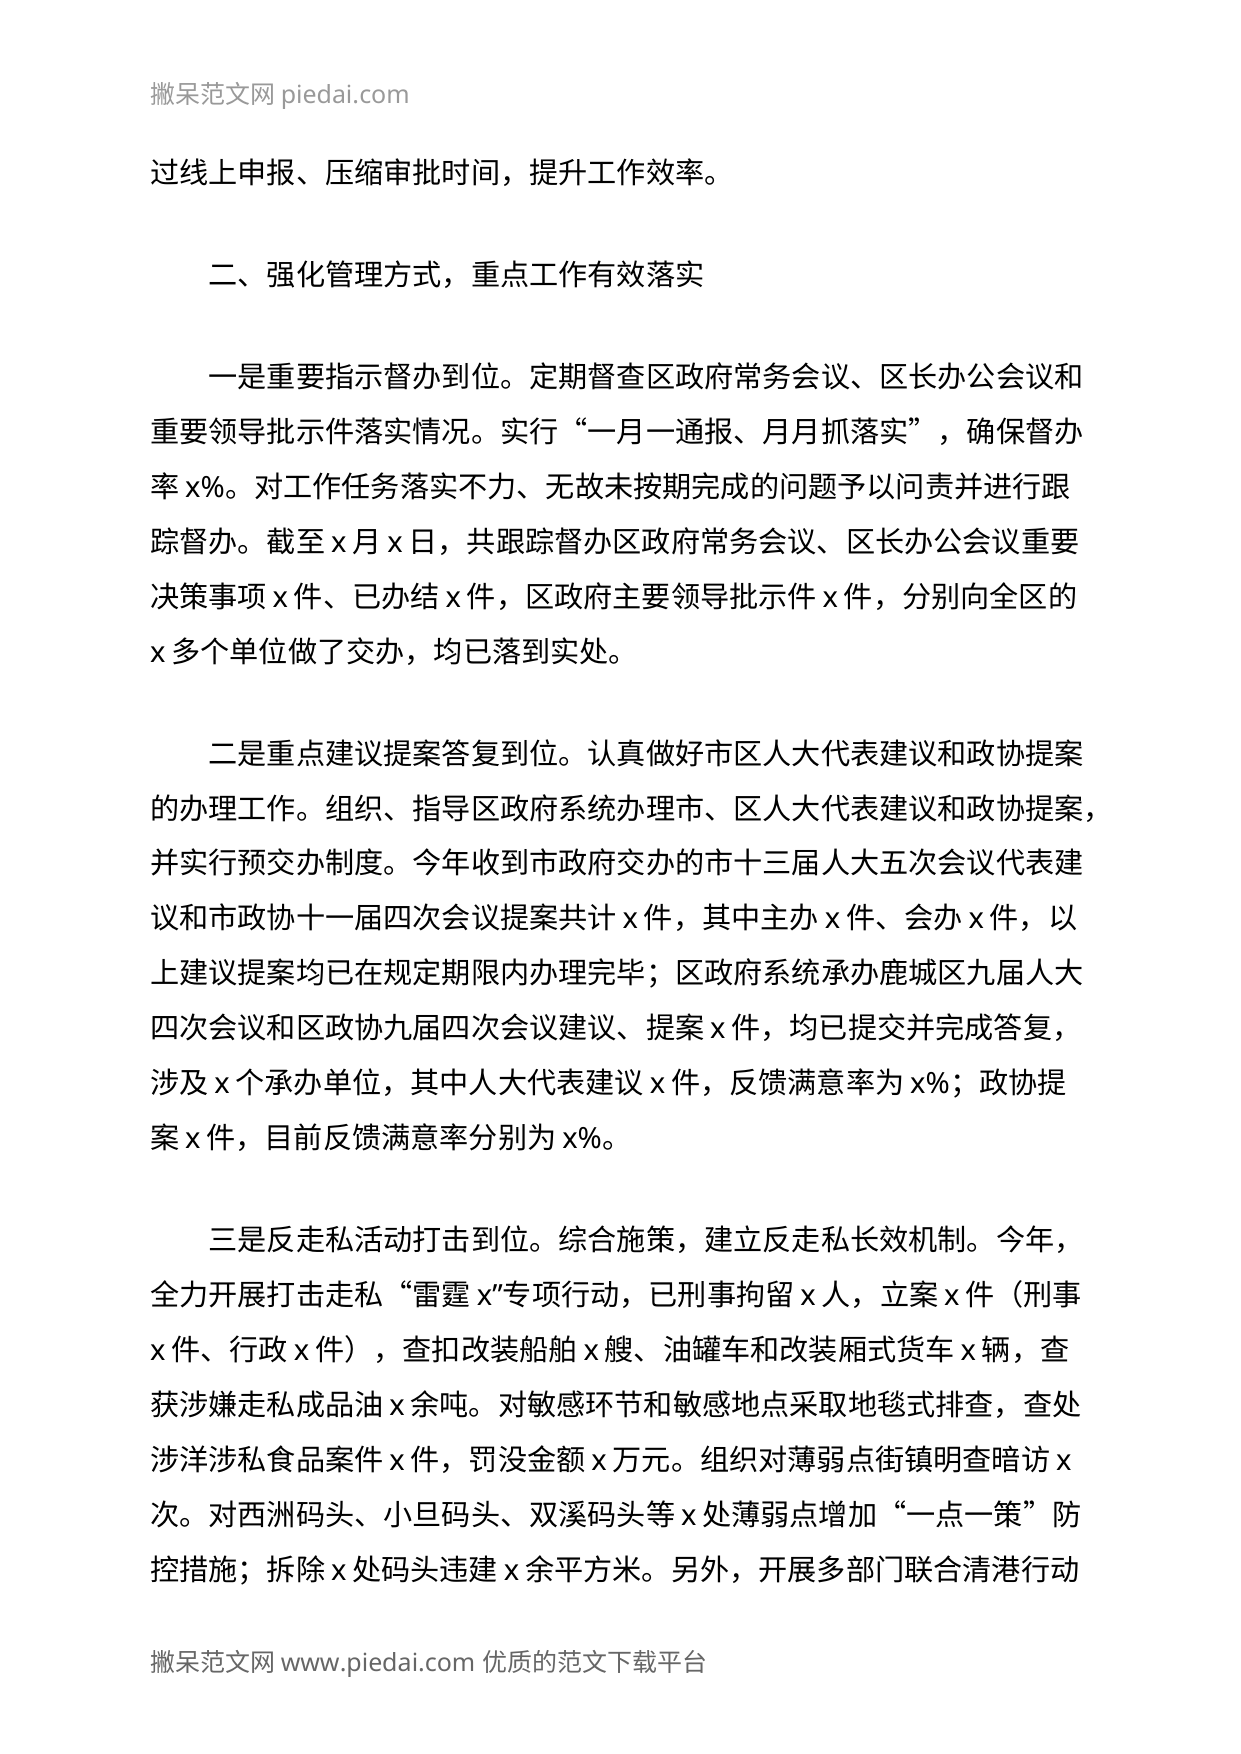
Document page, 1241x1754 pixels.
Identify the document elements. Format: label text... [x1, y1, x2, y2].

text 一是重要指示督办到位。定期督查区政府常务会议、区长办公会议和重要领导批示件落实情况。实行“一月一通报、月月抓落实”，确保督办率x%。对工作任务落实不力、无故未按期完成的问题予以问责并进行跟踪督办。截至x月x日，共跟踪督办区政府常务会议、区长办公会议重要决策事项x件、已办结x件，区政府主要领导批示件x件，分别向全区的x多个单位做了交办，均已落到实处。 [150, 353, 1090, 671]
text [150, 150, 1090, 192]
text 二是重点建议提案答复到位。认真做好市区人大代表建议和政协提案的办理工作。组织、指导区政府系统办理市、区人大代表建议和政协提案，并实行预交办制度。今年收到市政府交办的市十三届人大五次会议代表建议和市政协十一届四次会议提案共计x件，其中主办x件、会办x件，以上建议提案均已在规定期限内办理完毕；区政府系统承办鹿城区九届人大四次会议和区政协九届四次会议建议、提案x件，均已提交并完成答复，涉及x个承办单位，其中人大代表建议x件，反馈满意率为x%；政协提案x件，目前反馈满意率分别为x%。 [150, 730, 1090, 1157]
text 二、强化管理方式，重点工作有效落实 [150, 252, 1090, 294]
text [150, 1217, 1090, 1589]
